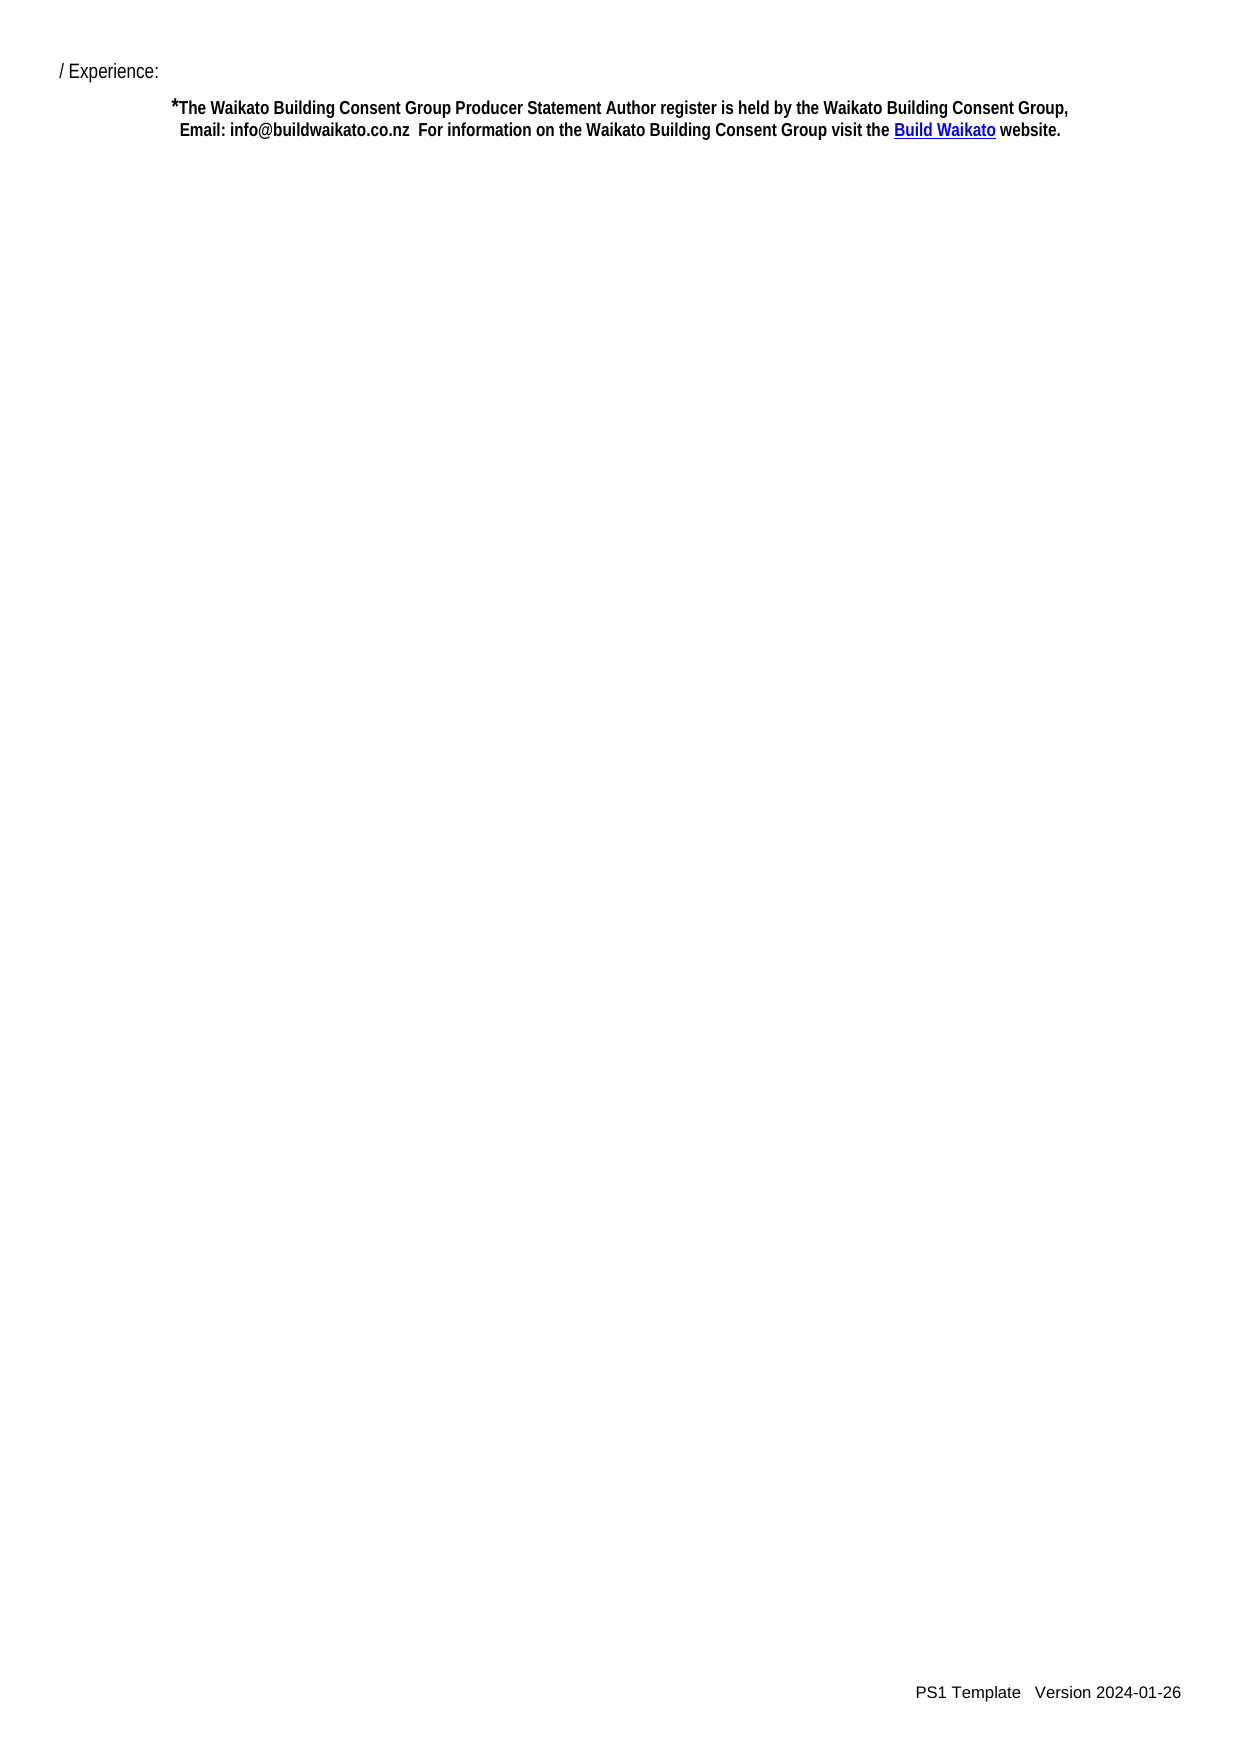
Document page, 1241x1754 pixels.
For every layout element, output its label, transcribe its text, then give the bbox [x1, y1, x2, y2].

text *The Waikato Building Consent Group Producer Statement Author register is held by the Waikato Building Consent Group, [59, 93, 1181, 119]
text Email: info@buildwaikato.co.nz For information on the Waikato Building Consent Group visit the Build Waikato website. [59, 119, 1181, 141]
text / Experience: [59, 59, 1181, 83]
